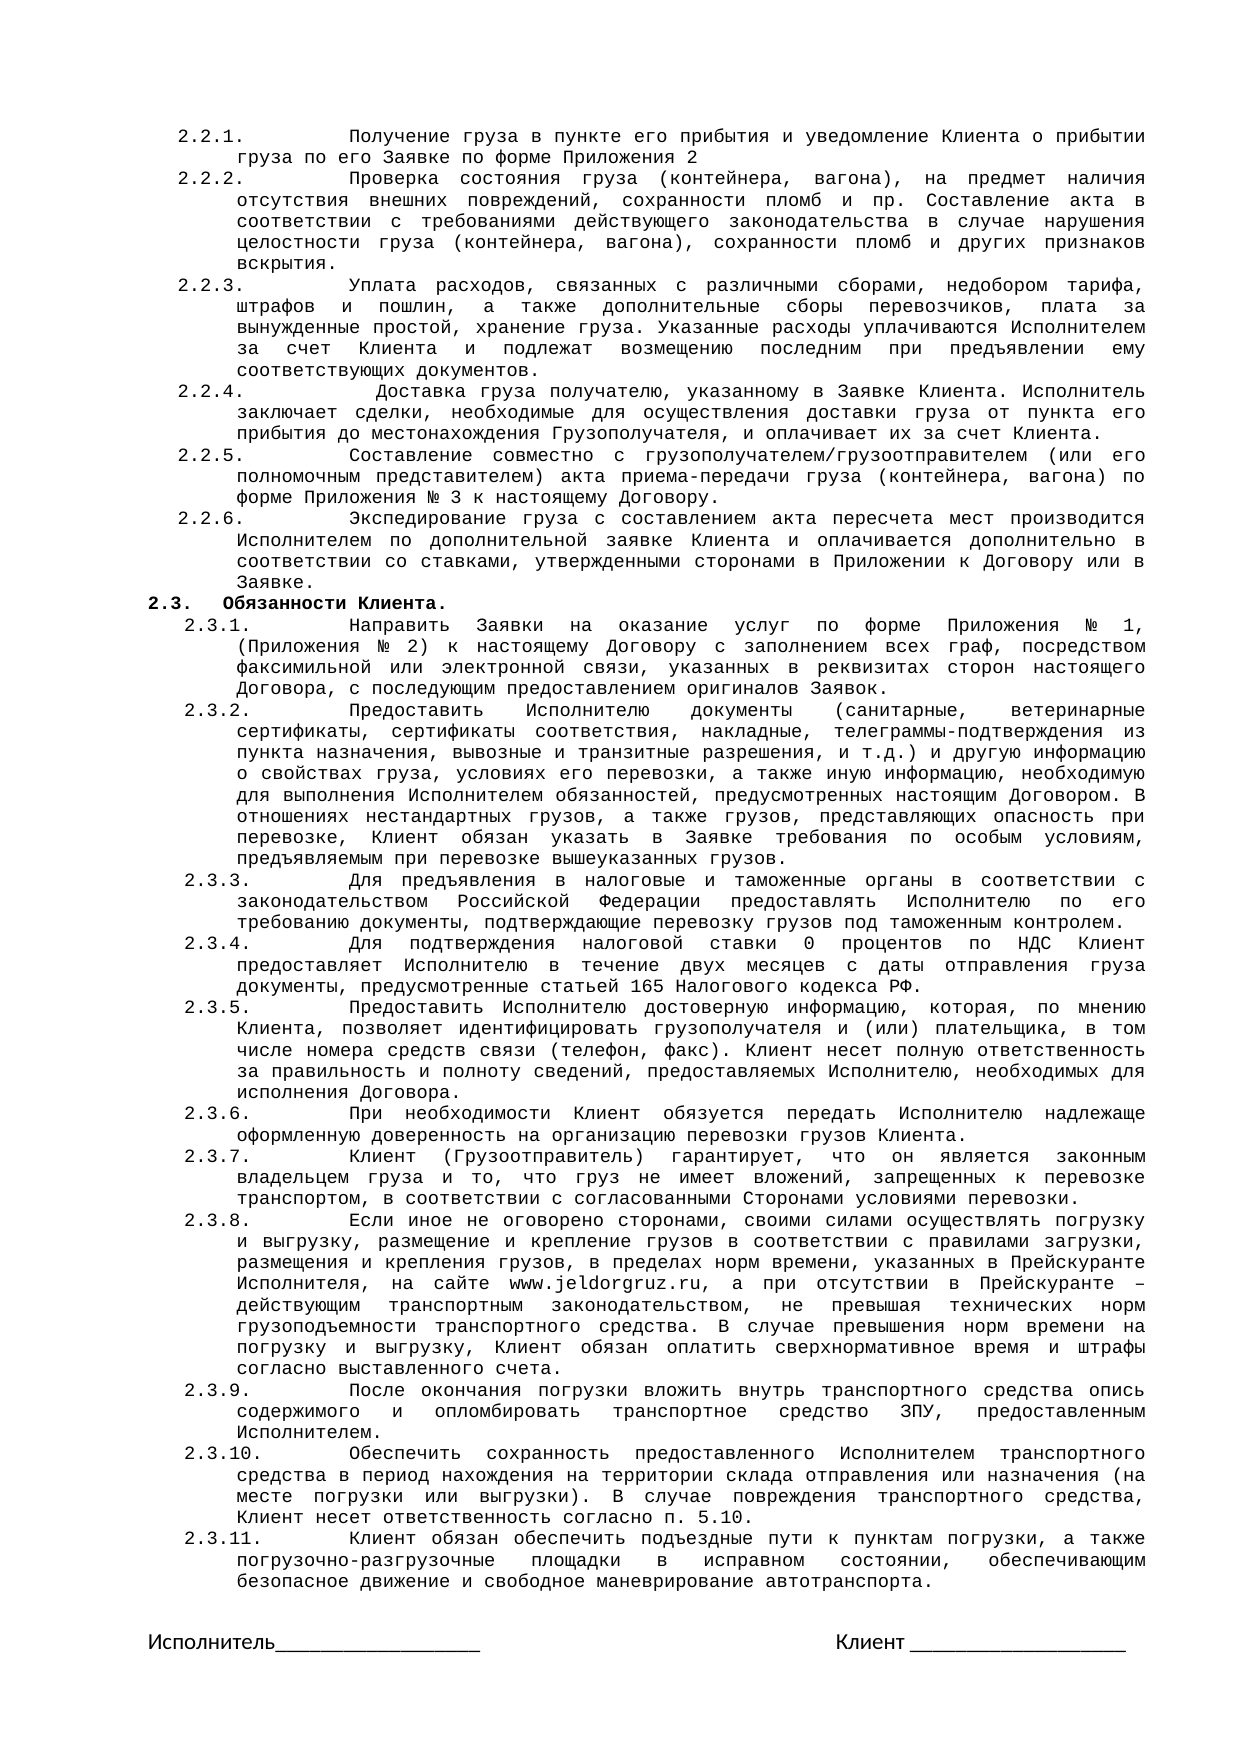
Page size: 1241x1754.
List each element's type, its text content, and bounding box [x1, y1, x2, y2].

list Клиент обязан обеспечить подъездные пути к пунктам погрузки, а также погрузочно-разгрузочные площадки в исправном состоянии, обеспечивающим безопасное движение и свободное маневрирование автотранспорта. [184, 1529, 1146, 1593]
list Составление совместно с грузополучателем/грузоотправителем (или его полномочным представителем) акта приема-передачи груза (контейнера, вагона) по форме Приложения № 3 к настоящему Договору. [177, 445, 1146, 509]
list Для предъявления в налоговые и таможенные органы в соответствии с законодательством Российской Федерации предоставлять Исполнителю по его требованию документы, подтверждающие перевозку грузов под таможенным контролем. [184, 870, 1146, 934]
list Клиент (Грузоотправитель) гарантирует, что он является законным владельцем груза и то, что груз не имеет вложений, запрещенных к перевозке транспортом, в соответствии с согласованными Сторонами условиями перевозки. [184, 1147, 1146, 1210]
list Проверка состояния груза (контейнера, вагона), на предмет наличия отсутствия внешних повреждений, сохранности пломб и пр. Составление акта в соответствии с требованиями действующего законодательства в случае нарушения целостности груза (контейнера, вагона), сохранности пломб и других признаков вскрытия. [177, 169, 1146, 275]
list Доставка груза получателю, указанному в Заявке Клиента. Исполнитель заключает сделки, необходимые для осуществления доставки груза от пункта его прибытия до местонахождения Грузополучателя, и оплачивает их за счет Клиента. [177, 382, 1146, 445]
list Если иное не оговорено сторонами, своими силами осуществлять погрузку и выгрузку, размещение и крепление грузов в соответствии с правилами загрузки, размещения и крепления грузов, в пределах норм времени, указанных в Прейскуранте Исполнителя, на сайте www.jeldorgruz.ru, а при отсутствии в Прейскуранте – действующим транспортным законодательством, не превышая технических норм грузоподъемности транспортного средства. В случае превышения норм времени на погрузку и выгрузку, Клиент обязан оплатить сверхнормативное время и штрафы согласно выставленного счета. [184, 1210, 1146, 1380]
list Обеспечить сохранность предоставленного Исполнителем транспортного средства в период нахождения на территории склада отправления или назначения (на месте погрузки или выгрузки). В случае повреждения транспортного средства, Клиент несет ответственность согласно п. 5.10. [184, 1444, 1146, 1529]
list Обязанности Клиента. [148, 594, 1146, 615]
list Направить Заявки на оказание услуг по форме Приложения № 1, (Приложения № 2) к настоящему Договору с заполнением всех граф, посредством факсимильной или электронной связи, указанных в реквизитах сторон настоящего Договора, с последующим предоставлением оригиналов Заявок. [184, 615, 1146, 700]
list Уплата расходов, связанных с различными сборами, недобором тарифа, штрафов и пошлин, а также дополнительные сборы перевозчиков, плата за вынужденные простой, хранение груза. Указанные расходы уплачиваются Исполнителем за счет Клиента и подлежат возмещению последним при предъявлении ему соответствующих документов. [177, 275, 1146, 382]
list Экспедирование груза с составлением акта пересчета мест производится Исполнителем по дополнительной заявке Клиента и оплачивается дополнительно в соответствии со ставками, утвержденными сторонами в Приложении к Договору или в Заявке. [177, 509, 1146, 594]
list Получение груза в пункте его прибытия и уведомление Клиента о прибытии груза по его Заявке по форме Приложения 2 [177, 127, 1146, 169]
list Предоставить Исполнителю документы (санитарные, ветеринарные сертификаты, сертификаты соответствия, накладные, телеграммы-подтверждения из пункта назначения, вывозные и транзитные разрешения, и т.д.) и другую информацию о свойствах груза, условиях его перевозки, а также иную информацию, необходимую для выполнения Исполнителем обязанностей, предусмотренных настоящим Договором. В отношениях нестандартных грузов, а также грузов, представляющих опасность при перевозке, Клиент обязан указать в Заявке требования по особым условиям, предъявляемым при перевозке вышеуказанных грузов. [184, 700, 1146, 870]
list Предоставить Исполнителю достоверную информацию, которая, по мнению Клиента, позволяет идентифицировать грузополучателя и (или) плательщика, в том числе номера средств связи (телефон, факс). Клиент несет полную ответственность за правильность и полноту сведений, предоставляемых Исполнителю, необходимых для исполнения Договора. [184, 998, 1146, 1104]
list После окончания погрузки вложить внутрь транспортного средства опись содержимого и опломбировать транспортное средство ЗПУ, предоставленным Исполнителем. [184, 1380, 1146, 1444]
list При необходимости Клиент обязуется передать Исполнителю надлежаще оформленную доверенность на организацию перевозки грузов Клиента. [184, 1104, 1146, 1147]
list Для подтверждения налоговой ставки 0 процентов по НДС Клиент предоставляет Исполнителю в течение двух месяцев с даты отправления груза документы, предусмотренные статьей 165 Налогового кодекса РФ. [184, 934, 1146, 998]
